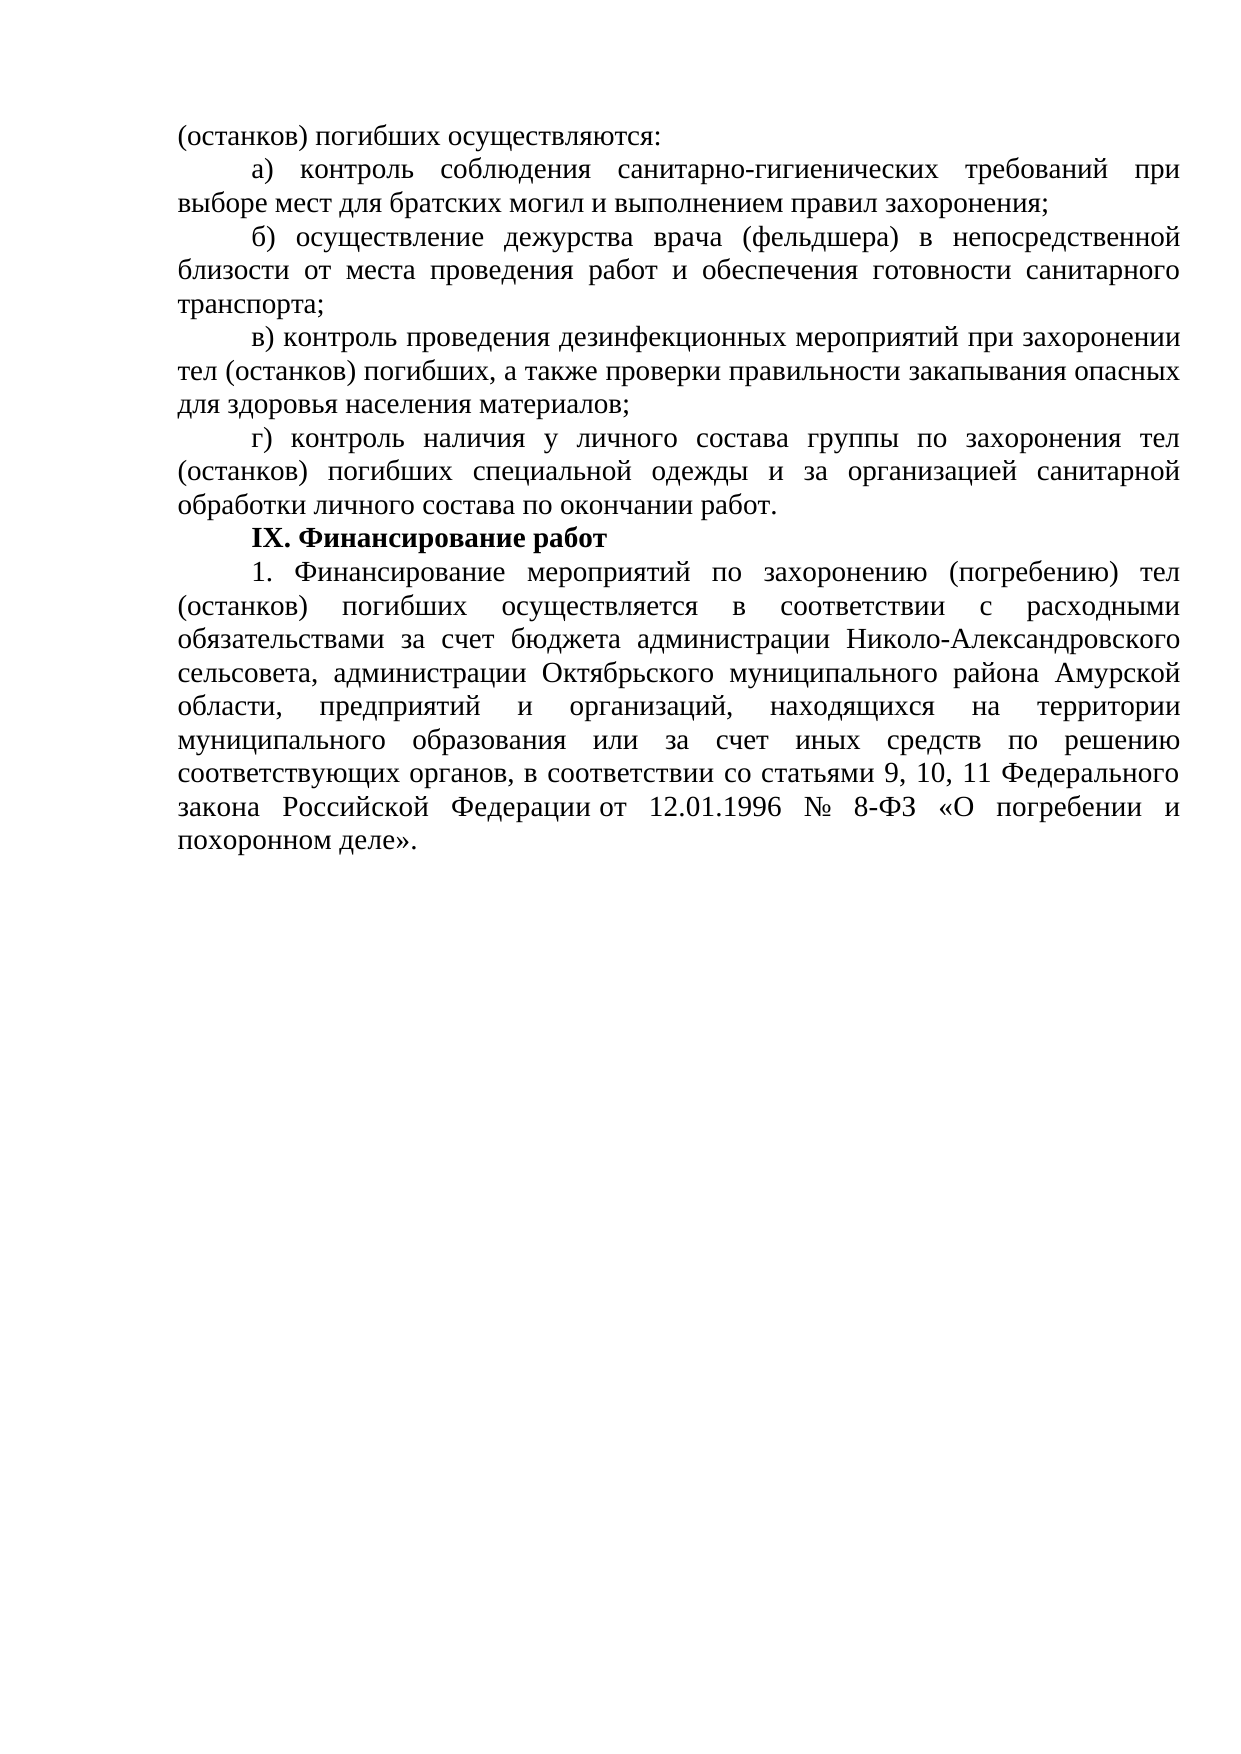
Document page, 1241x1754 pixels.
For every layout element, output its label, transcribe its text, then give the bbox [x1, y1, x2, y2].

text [177, 118, 1181, 152]
text IX. Финансирование работ [177, 521, 1181, 554]
text г) контроль наличия у личного состава группы по захоронения тел (останков) погибших специальной одежды и за организацией санитарной обработки личного состава по окончании работ. [177, 420, 1181, 521]
text в) контроль проведения дезинфекционных мероприятий при захоронении тел (останков) погибших, а также проверки правильности закапывания опасных для здоровья населения материалов; [177, 319, 1181, 420]
text б) осуществление дежурства врача (фельдшера) в непосредственной близости от места проведения работ и обеспечения готовности санитарного транспорта; [177, 219, 1181, 319]
text а) контроль соблюдения санитарно-гигиенических требований при выборе мест для братских могил и выполнением правил захоронения; [177, 152, 1181, 219]
text 1. Финансирование мероприятий по захоронению (погребению) тел (останков) погибших осуществляется в соответствии с расходными обязательствами за счет бюджета администрации Николо-Александровского сельсовета, администрации Октябрьского муниципального района Амурской области, предприятий и организаций, находящихся на территории муниципального образования или за счет иных средств по решению соответствующих органов, в соответствии со статьями 9, 10, 11 Федерального закона Российской Федерации от 12.01.1996 № 8-ФЗ «О погребении и похоронном деле». [177, 554, 1181, 856]
